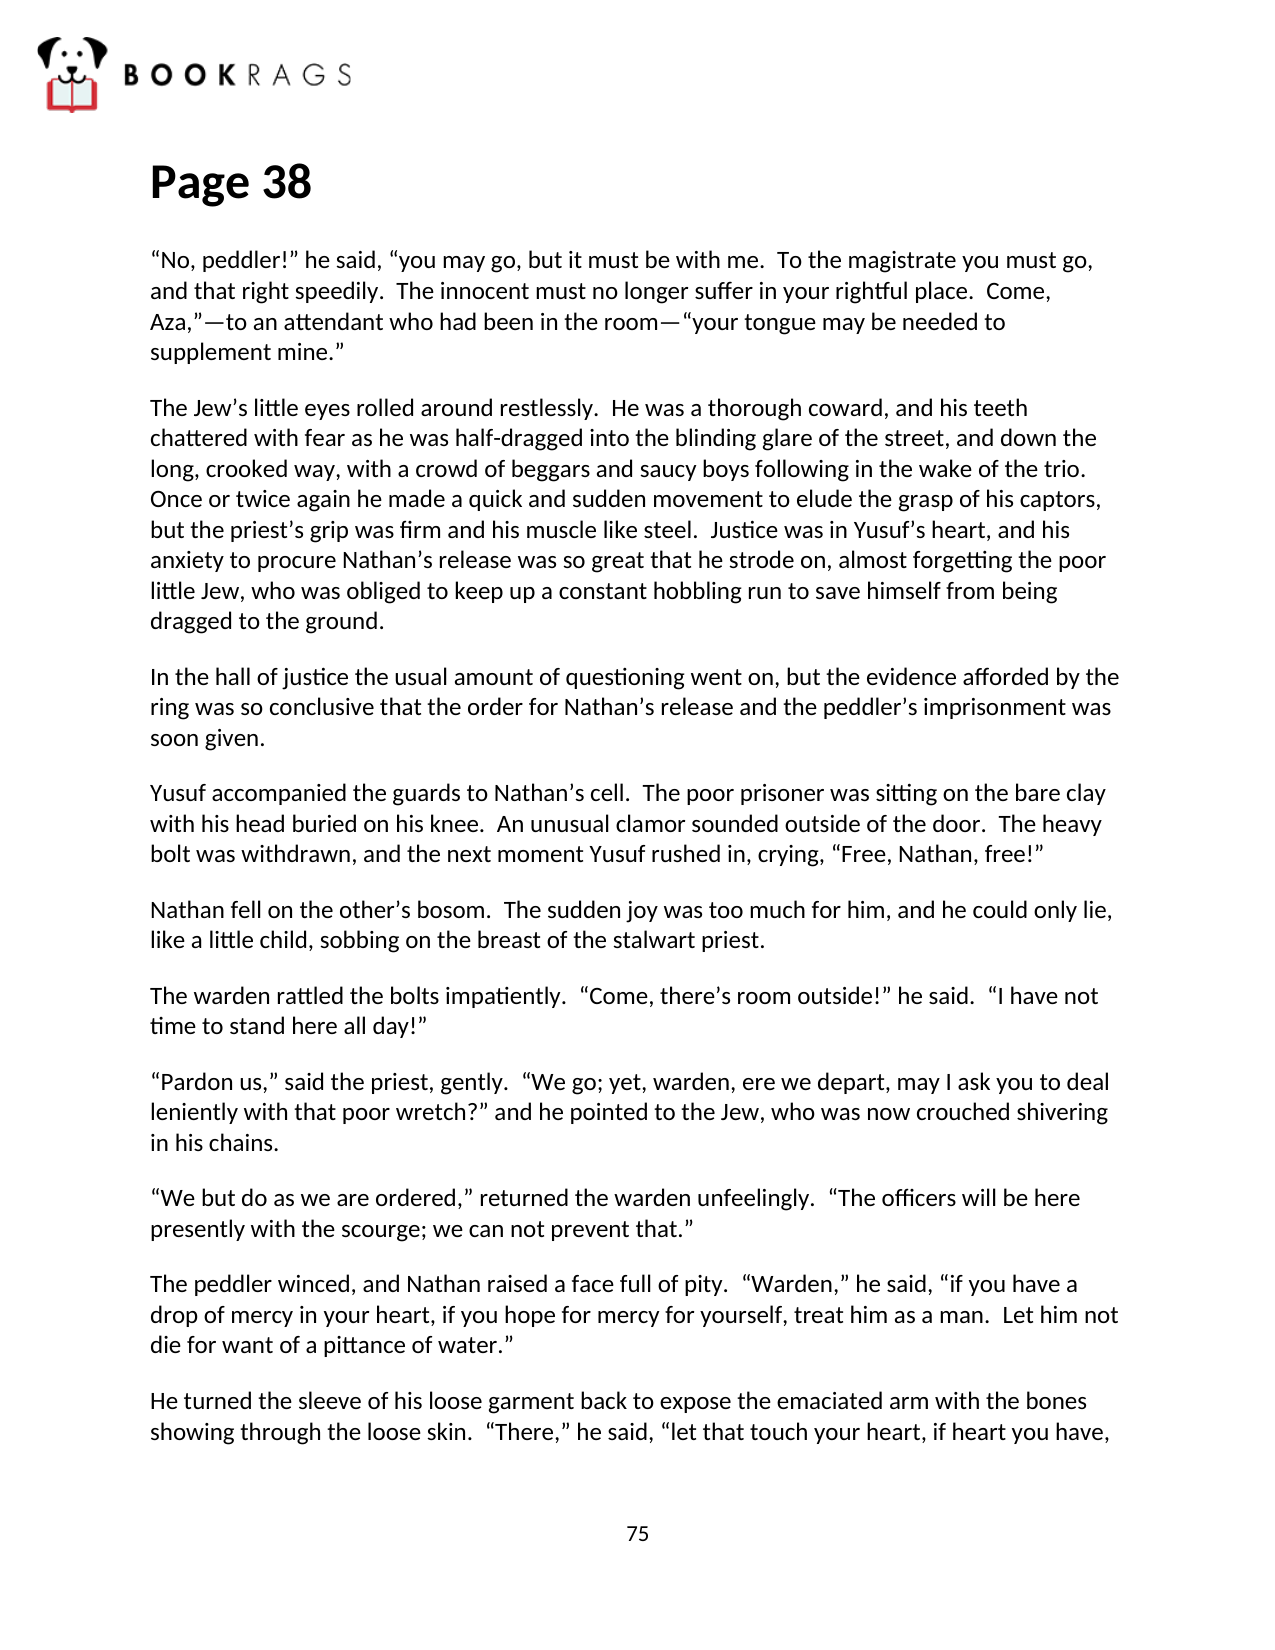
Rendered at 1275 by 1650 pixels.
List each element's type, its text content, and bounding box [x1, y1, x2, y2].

text In the hall of justice the usual amount of questioning went on, but the evidence afforded by the ring was so conclusive that the order for Nathan’s release and the peddler’s imprisonment was soon given. [150, 661, 1125, 752]
text The Jew’s little eyes rolled around restlessly. He was a thorough coward, and his teeth chattered with fear as he was half-dragged into the blinding glare of the street, and down the long, crooked way, with a crowd of beggars and saucy boys following in the wake of the trio. Once or twice again he made a quick and sudden movement to elude the grasp of his captors, but the priest’s grip was firm and his muscle like steel. Justice was in Yusuf’s heart, and his anxiety to procure Nathan’s release was so great that he strode on, almost forgetting the poor little Jew, who was obliged to keep up a constant hobbling run to save himself from being dragged to the ground. [150, 392, 1125, 636]
picture [37, 37, 351, 113]
text The peddler winced, and Nathan raised a face full of pity. “Warden,” he said, “if you have a drop of mercy in your heart, if you hope for mercy for yourself, treat him as a man. Let him not die for want of a pittance of water.” [150, 1269, 1125, 1360]
text Nathan fell on the other’s bosom. The sudden joy was too much for him, and he could only lie, like a little child, sobbing on the breast of the stalwart priest. [150, 894, 1125, 955]
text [150, 1385, 1125, 1446]
text Yusuf accompanied the guards to Nathan’s cell. The poor prisoner was sitting on the bare clay with his head buried on his knee. An unusual clamor sounded outside of the door. The heavy bolt was withdrawn, and the next moment Yusuf rushed in, crying, “Free, Nathan, free!” [150, 777, 1125, 869]
text “We but do as we are ordered,” returned the warden unfeelingly. “The officers will be here presently with the scourge; we can not prevent that.” [150, 1183, 1125, 1244]
text “Pardon us,” said the priest, gently. “We go; yet, warden, ere we depart, may I ask you to deal leniently with that poor wretch?” and he pointed to the Jew, who was now crouched shivering in his chains. [150, 1066, 1125, 1158]
text “No, peddler!” he said, “you may go, but it must be with me. To the magistrate you must go, and that right speedily. The innocent must no longer suffer in your rightful place. Come, Aza,”—­to an attendant who had been in the room—­“your tongue may be needed to supplement mine.” [150, 244, 1125, 367]
text Page 38 [150, 150, 1125, 211]
text The warden rattled the bolts impatiently. “Come, there’s room outside!” he said. “I have not time to stand here all day!” [150, 980, 1125, 1041]
